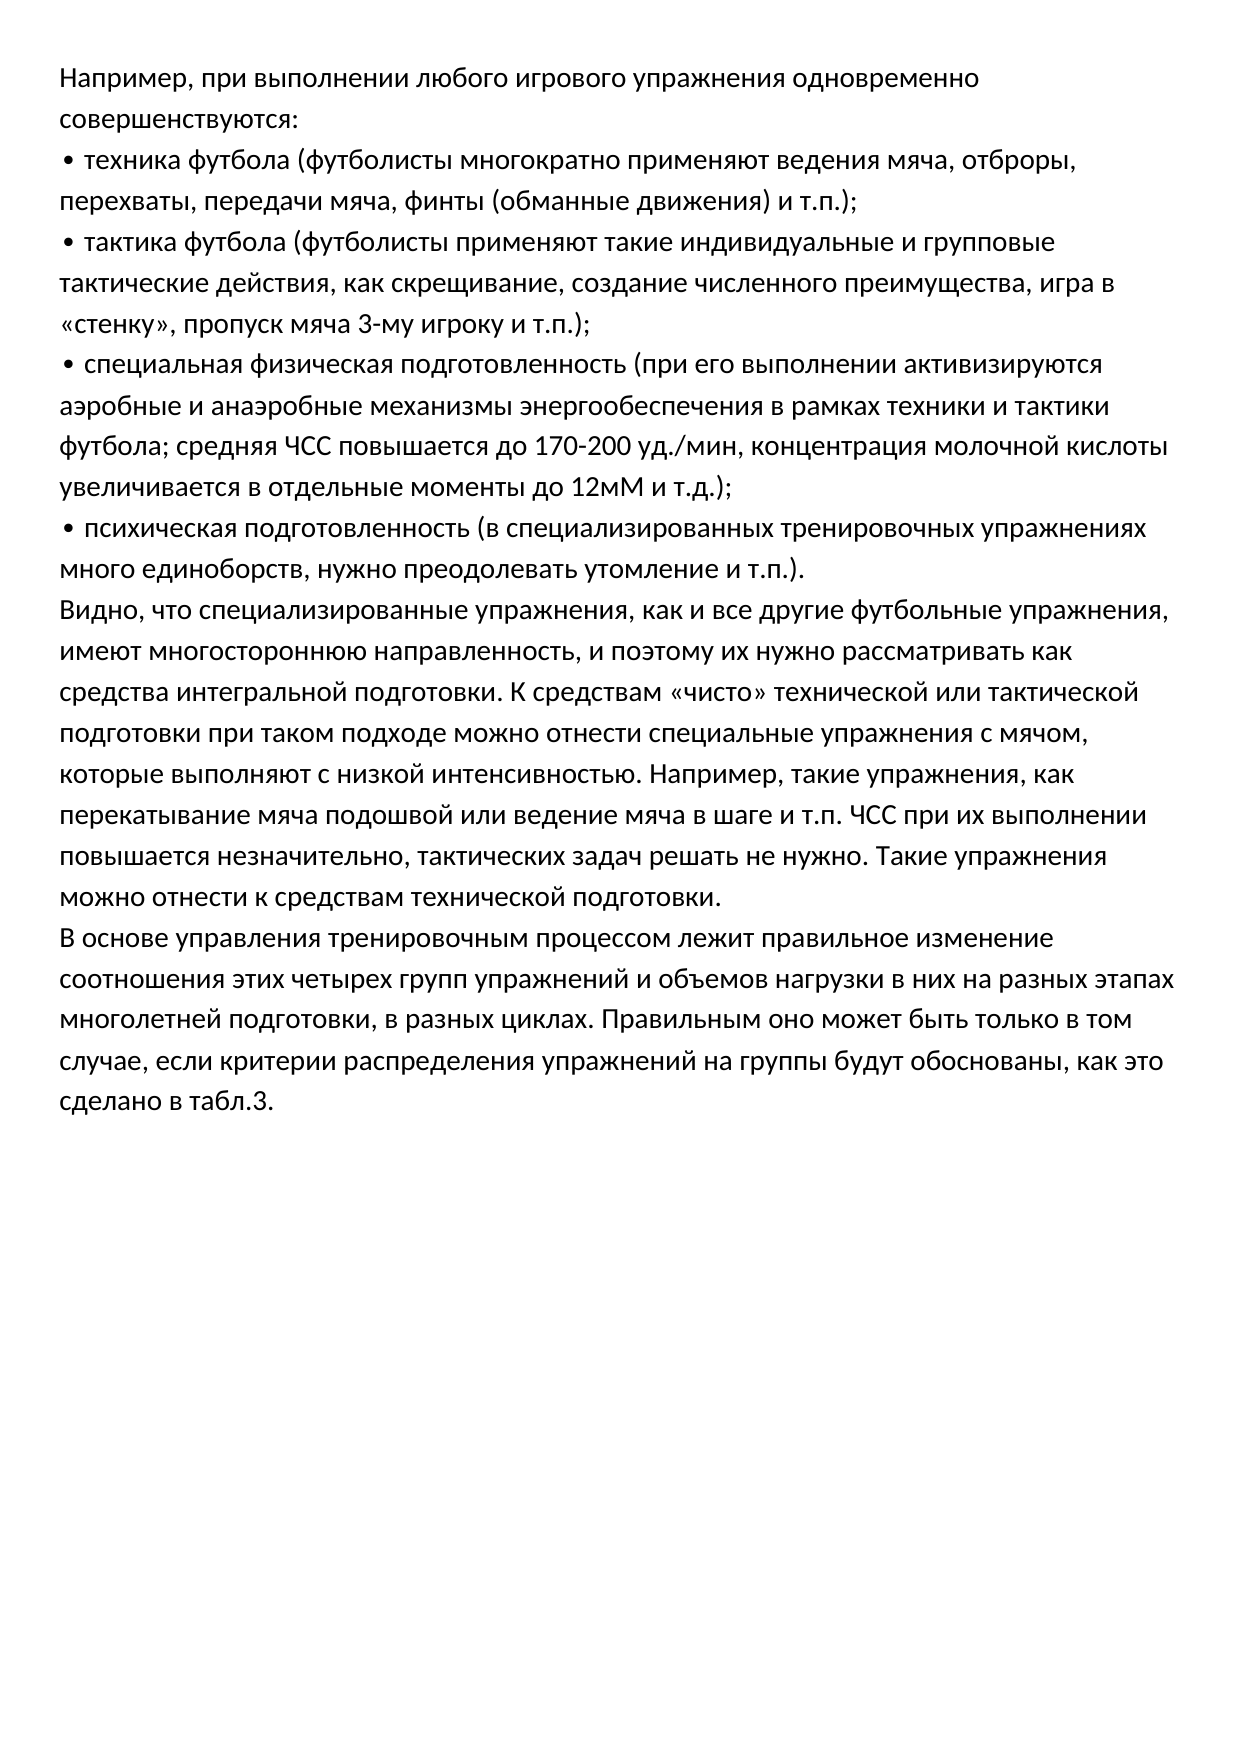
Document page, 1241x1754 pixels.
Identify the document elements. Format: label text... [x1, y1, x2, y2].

text ∙ тактика футбола (футболисты применяют такие индивидуальные и групповые тактические действия, как скрещивание, создание численного преимущества, игра в «стенку», пропуск мяча 3-му игроку и т.п.); [59, 223, 1181, 340]
text Видно, что специализированные упражнения, как и все другие футбольные упражнения, имеют многостороннюю направленность, и поэтому их нужно рассматривать как средства интегральной подготовки. К средствам «чисто» технической или тактической подготовки при таком подходе можно отнести специальные упражнения с мячом, которые выполняют с низкой интенсивностью. Например, такие упражнения, как перекатывание мяча подошвой или ведение мяча в шаге и т.п. ЧСС при их выполнении повышается незначительно, тактических задач решать не нужно. Такие упражнения можно отнести к средствам технической подготовки. [59, 591, 1181, 913]
text В основе управления тренировочным процессом лежит правильное изменение соотношения этих четырех групп упражнений и объемов нагрузки в них на разных этапах многолетней подготовки, в разных циклах. Правильным оно может быть только в том случае, если критерии распределения упражнений на группы будут обоснованы, как это сделано в табл.3. [59, 919, 1181, 1118]
text ∙ психическая подготовленность (в специализированных тренировочных упражнениях много единоборств, нужно преодолевать утомление и т.п.). [59, 509, 1181, 586]
text Например, при выполнении любого игрового упражнения одновременно совершенствуются: [59, 59, 1181, 136]
text ∙ техника футбола (футболисты многократно применяют ведения мяча, отброры, перехваты, передачи мяча, финты (обманные движения) и т.п.); [59, 141, 1181, 217]
text ∙ специальная физическая подготовленность (при его выполнении активизируются аэробные и анаэробные механизмы энергообеспечения в рамках техники и тактики футбола; средняя ЧСС повышается до 170-200 уд./мин, концентрация молочной кислоты увеличивается в отдельные моменты до 12мМ и т.д.); [59, 346, 1181, 504]
